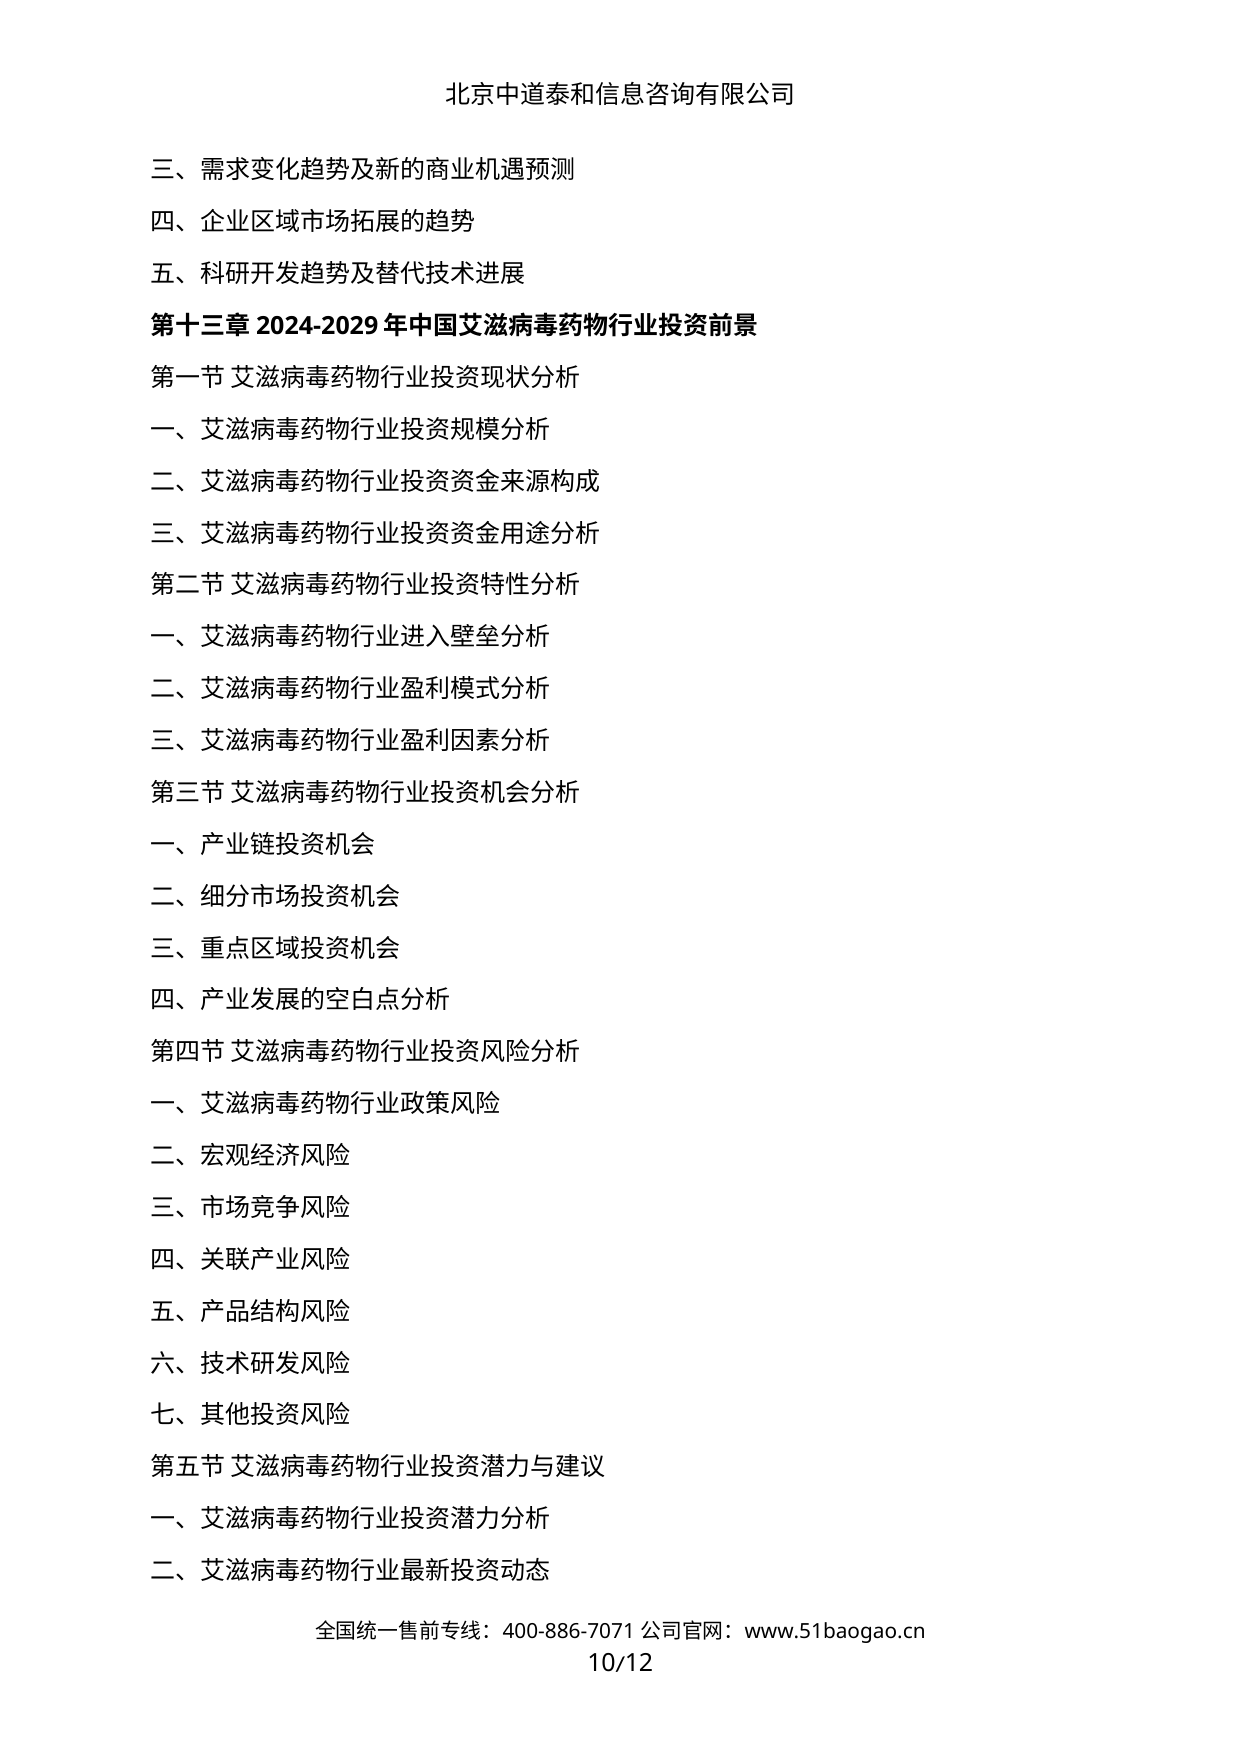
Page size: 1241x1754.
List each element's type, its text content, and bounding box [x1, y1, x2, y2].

text 四、关联产业风险 [150, 1239, 1090, 1276]
text 一、艾滋病毒药物行业政策风险 [150, 1084, 1090, 1120]
text 第三节 艾滋病毒药物行业投资机会分析 [150, 772, 1090, 809]
text 二、艾滋病毒药物行业投资资金来源构成 [150, 461, 1090, 497]
text 二、宏观经济风险 [150, 1136, 1090, 1172]
text 一、产业链投资机会 [150, 824, 1090, 861]
text 一、艾滋病毒药物行业进入壁垒分析 [150, 617, 1090, 653]
text 五、科研开发趋势及替代技术进展 [150, 254, 1090, 290]
text 一、艾滋病毒药物行业投资规模分析 [150, 409, 1090, 446]
text 第一节 艾滋病毒药物行业投资现状分析 [150, 357, 1090, 394]
text 第十三章 2024-2029年中国艾滋病毒药物行业投资前景 [150, 306, 1090, 342]
text 二、细分市场投资机会 [150, 876, 1090, 912]
text 第四节 艾滋病毒药物行业投资风险分析 [150, 1032, 1090, 1068]
text 五、产品结构风险 [150, 1291, 1090, 1327]
text 六、技术研发风险 [150, 1343, 1090, 1379]
text 四、企业区域市场拓展的趋势 [150, 202, 1090, 238]
text 七、其他投资风险 [150, 1395, 1090, 1431]
text 第二节 艾滋病毒药物行业投资特性分析 [150, 565, 1090, 601]
text 三、重点区域投资机会 [150, 928, 1090, 964]
text 二、艾滋病毒药物行业最新投资动态 [150, 1551, 1090, 1587]
text 三、市场竞争风险 [150, 1187, 1090, 1224]
text 第五节 艾滋病毒药物行业投资潜力与建议 [150, 1447, 1090, 1483]
text 三、艾滋病毒药物行业盈利因素分析 [150, 721, 1090, 757]
text 三、艾滋病毒药物行业投资资金用途分析 [150, 513, 1090, 549]
text 一、艾滋病毒药物行业投资潜力分析 [150, 1499, 1090, 1535]
text 三、需求变化趋势及新的商业机遇预测 [150, 150, 1090, 186]
text 二、艾滋病毒药物行业盈利模式分析 [150, 669, 1090, 705]
text 四、产业发展的空白点分析 [150, 980, 1090, 1016]
